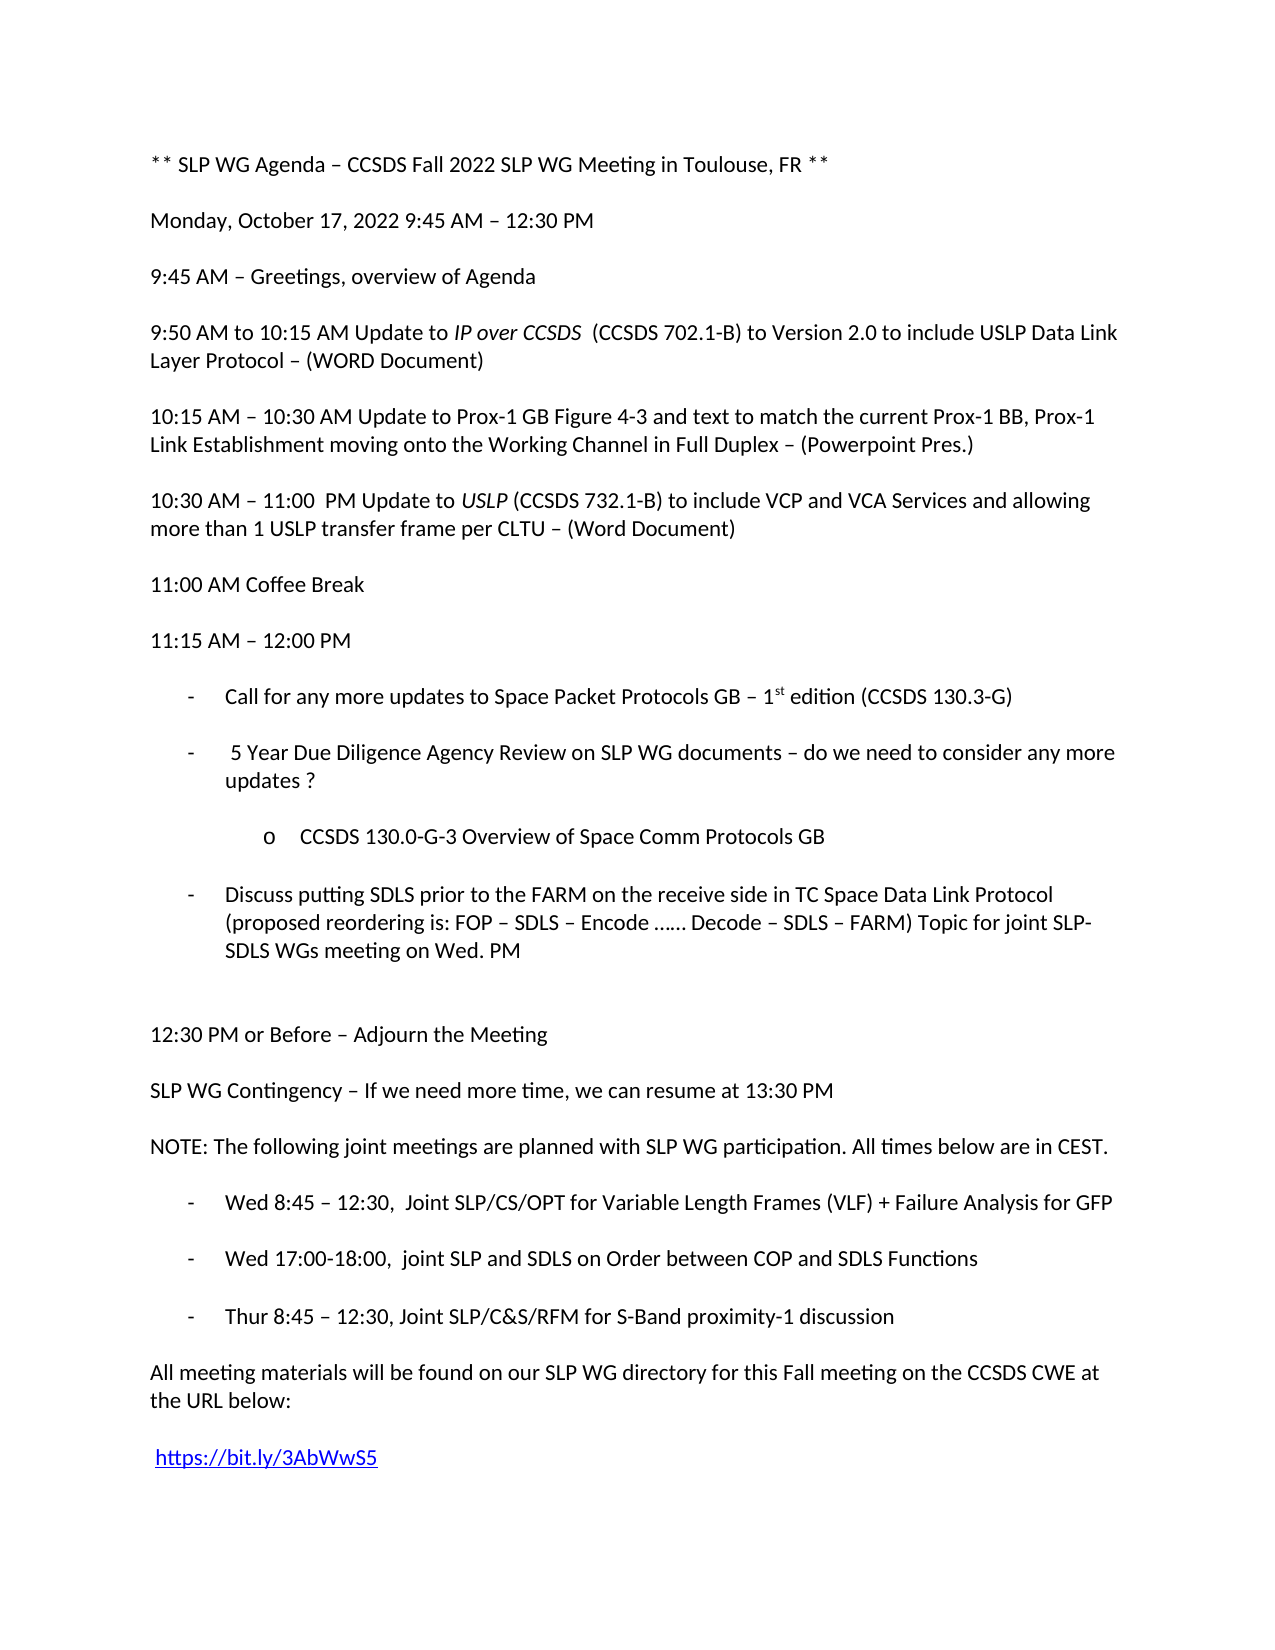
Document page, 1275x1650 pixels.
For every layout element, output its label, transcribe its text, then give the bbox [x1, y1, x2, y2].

text https://bit.ly/3AbWwS5 [150, 1443, 1125, 1471]
list Thur 8:45 – 12:30, Joint SLP/C&S/RFM for S-Band proximity-1 discussion [187, 1302, 1125, 1331]
list Wed 8:45 – 12:30, Joint SLP/CS/OPT for Variable Length Frames (VLF) + Failure Analysis for GFP [187, 1188, 1125, 1216]
text 11:00 AM Coffee Break [150, 570, 1125, 598]
list CCSDS 130.0-G-3 Overview of Space Comm Protocols GB [262, 822, 1125, 852]
text NOTE: The following joint meetings are planned with SLP WG participation. All times below are in CEST. [150, 1132, 1125, 1160]
text 9:45 AM – Greetings, overview of Agenda [150, 262, 1125, 290]
list Wed 17:00-18:00, joint SLP and SDLS on Order between COP and SDLS Functions [187, 1244, 1125, 1302]
text 11:15 AM – 12:00 PM [150, 626, 1125, 654]
text SLP WG Contingency – If we need more time, we can resume at 13:30 PM [150, 1076, 1125, 1104]
text ** SLP WG Agenda – CCSDS Fall 2022 SLP WG Meeting in Toulouse, FR ** [150, 150, 1125, 178]
list Discuss putting SDLS prior to the FARM on the receive side in TC Space Data Link Protocol (proposed reordering is: FOP – SDLS – Encode …… Decode – SDLS – FARM) Topic for joint SLP-SDLS WGs meeting on Wed. PM [187, 880, 1125, 964]
text All meeting materials will be found on our SLP WG directory for this Fall meeting on the CCSDS CWE at the URL below: [150, 1358, 1125, 1414]
text 12:30 PM or Before – Adjourn the Meeting [150, 1020, 1125, 1048]
text Monday, October 17, 2022 9:45 AM – 12:30 PM [150, 206, 1125, 234]
list 5 Year Due Diligence Agency Review on SLP WG documents – do we need to consider any more updates ? [187, 738, 1125, 794]
list Call for any more updates to Space Packet Protocols GB – 1st edition (CCSDS 130.3-G) [187, 682, 1125, 710]
text 10:30 AM – 11:00 PM Update to USLP (CCSDS 732.1-B) to include VCP and VCA Services and allowing more than 1 USLP transfer frame per CLTU – (Word Document) [150, 486, 1125, 542]
text 9:50 AM to 10:15 AM Update to IP over CCSDS (CCSDS 702.1-B) to Version 2.0 to include USLP Data Link Layer Protocol – (WORD Document) [150, 318, 1125, 374]
text 10:15 AM – 10:30 AM Update to Prox-1 GB Figure 4-3 and text to match the current Prox-1 BB, Prox-1 Link Establishment moving onto the Working Channel in Full Duplex – (Powerpoint Pres.) [150, 402, 1125, 458]
